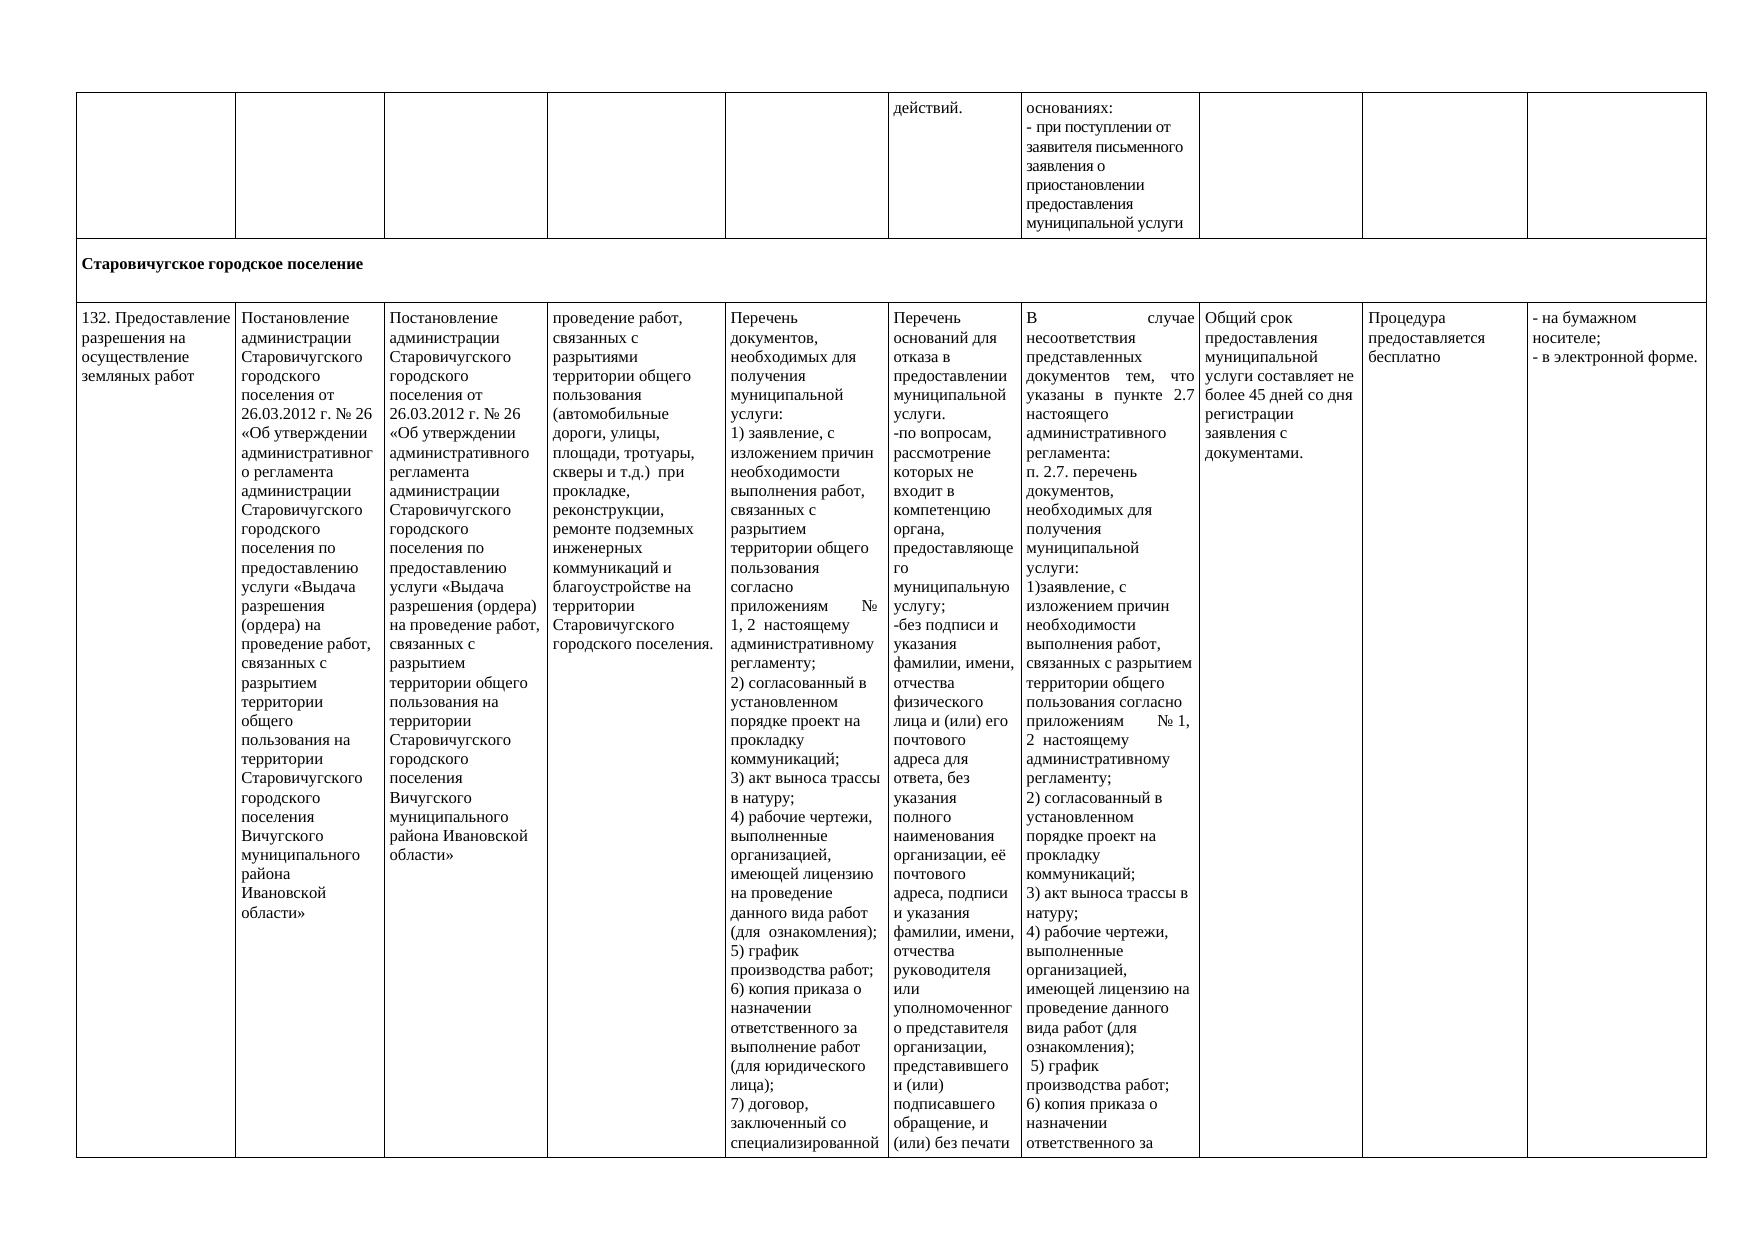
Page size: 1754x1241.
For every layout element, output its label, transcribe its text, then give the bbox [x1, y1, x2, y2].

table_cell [236, 303, 384, 1157]
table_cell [889, 93, 1021, 237]
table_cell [77, 303, 235, 1157]
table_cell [1528, 303, 1706, 1157]
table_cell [726, 303, 888, 1157]
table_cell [1022, 93, 1199, 237]
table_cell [548, 303, 725, 1157]
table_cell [385, 303, 547, 1157]
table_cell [1200, 93, 1362, 237]
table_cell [1022, 303, 1199, 1157]
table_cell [1363, 93, 1527, 237]
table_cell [548, 93, 725, 237]
table_cell Старовичугское городское поселение [77, 239, 1706, 302]
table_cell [236, 93, 384, 237]
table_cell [385, 93, 547, 237]
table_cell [1528, 93, 1706, 237]
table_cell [889, 303, 1021, 1157]
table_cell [1200, 303, 1362, 1157]
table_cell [77, 93, 235, 237]
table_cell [1363, 303, 1527, 1157]
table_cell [726, 93, 888, 237]
